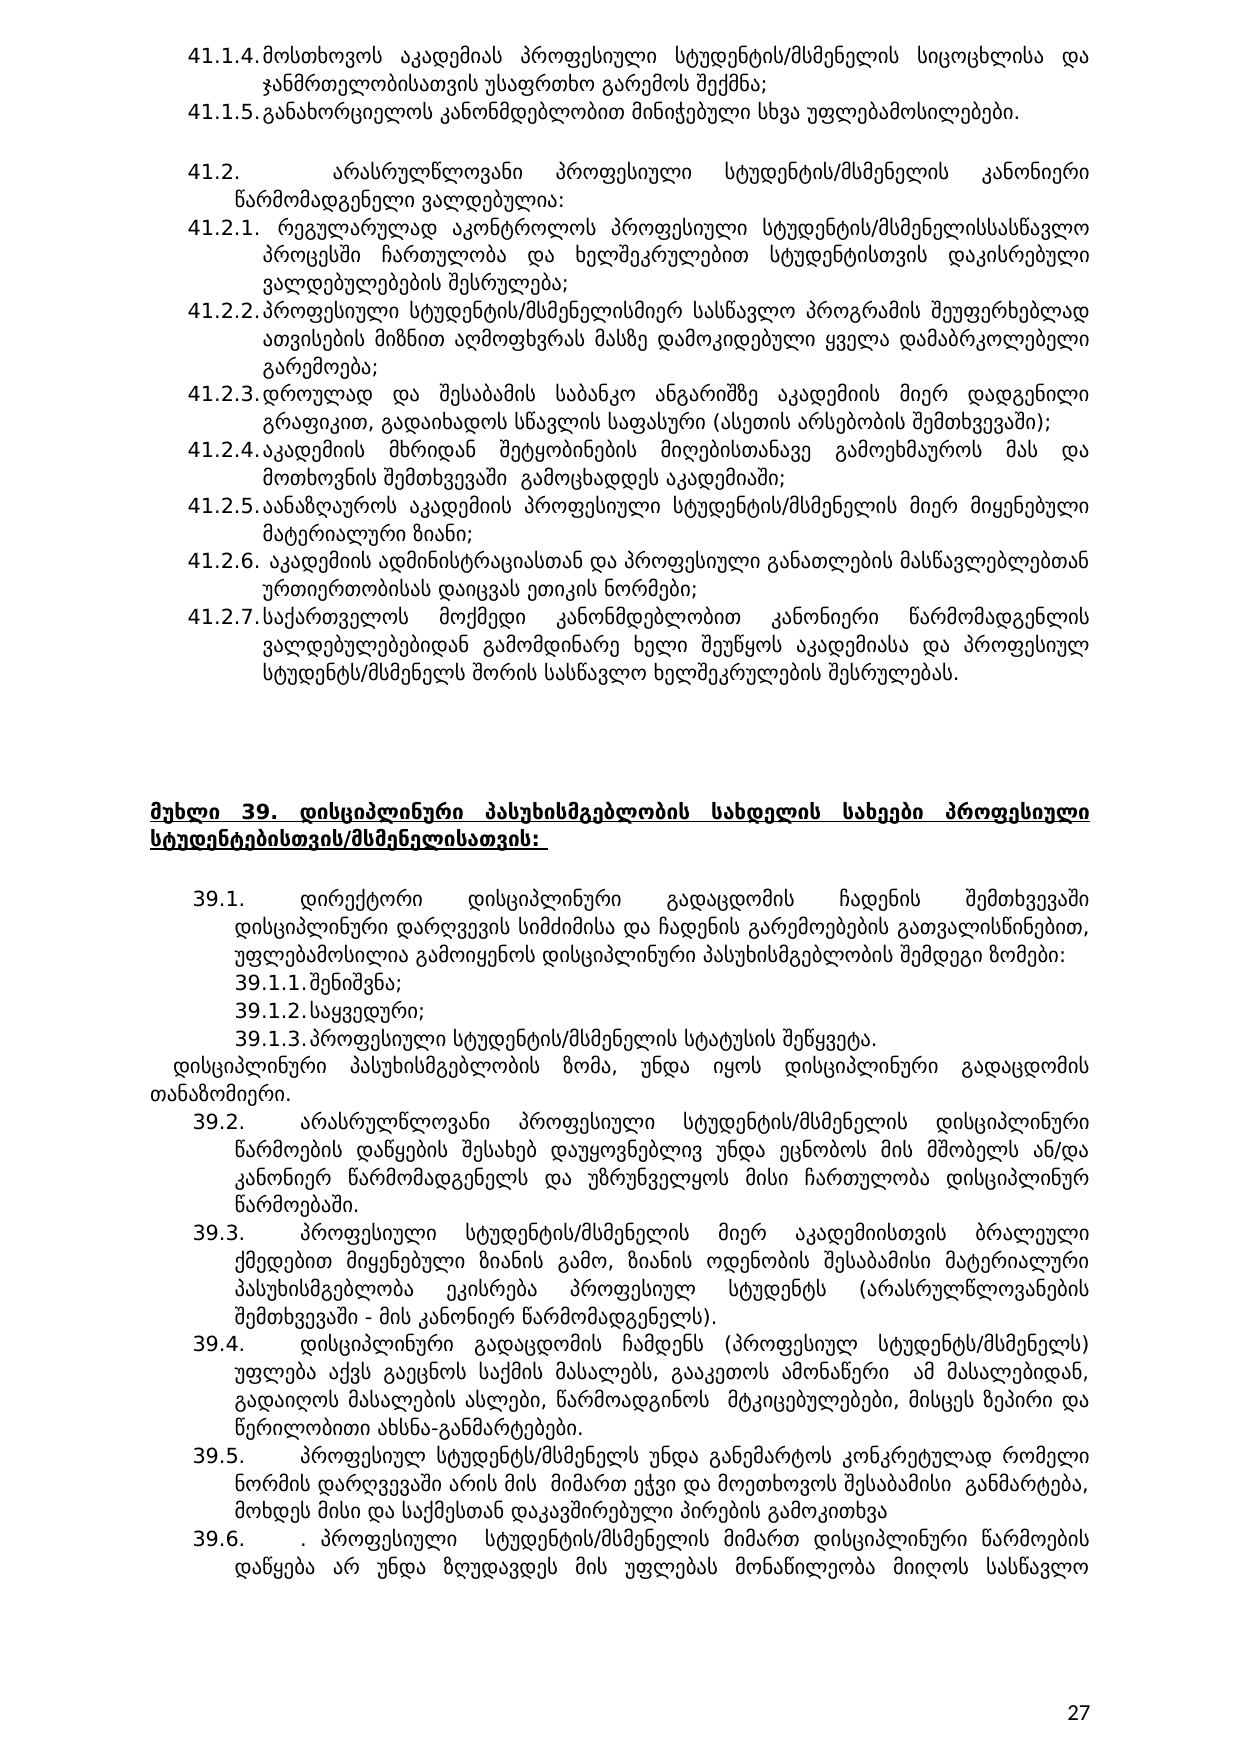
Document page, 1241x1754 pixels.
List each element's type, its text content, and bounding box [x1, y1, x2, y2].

list დირექტორი დისციპლინური გადაცდომის ჩადენის შემთხვევაში დისციპლინური დარღვევის სიმძიმისა და ჩადენის გარემოებების გათვალისწინებით, უფლებამოსილია გამოიყენოს დისციპლინური პასუხისმგებლობის შემდეგი ზომები: [192, 887, 1090, 967]
text დისციპლინური პასუხისმგებლობის ზომა, უნდა იყოს დისციპლინური გადაცდომის თანაზომიერი. [150, 1054, 1090, 1106]
list აანაზღაუროს აკადემიის პროფესიული სტუდენტის/მსმენელის მიერ მიყენებული მატერიალური ზიანი; [187, 494, 1090, 546]
list განახორციელოს კანონმდებლობით მინიჭებული სხვა უფლებამოსილებები. [187, 100, 1090, 124]
list საყვედური; [234, 999, 1090, 1023]
text მუხლი 39. დისციპლინური პასუხისმგებლობის სახდელის სახეები პროფესიული სტუდენტებისთვის/მსმენელისათვის: [150, 822, 1090, 852]
list აკადემიის ადმინისტრაციასთან და პროფესიული განათლების მასწავლებლებთან ურთიერთობისას დაიცვას ეთიკის ნორმები; [187, 549, 1090, 601]
list დროულად და შესაბამის საბანკო ანგარიშზე აკადემიის მიერ დადგენილი გრაფიკით, გადაიხადოს სწავლის საფასური (ასეთის არსებობის შემთხვევაში); [187, 382, 1090, 434]
list პროფესიული სტუდენტის/მსმენელისმიერ სასწავლო პროგრამის შეუფერხებლად ათვისების მიზნით აღმოფხვრას მასზე დამოკიდებული ყველა დამაბრკოლებელი გარემოება; [187, 299, 1090, 379]
list საქართველოს მოქმედი კანონმდებლობით კანონიერი წარმომადგენლის ვალდებულებებიდან გამომდინარე ხელი შეუწყოს აკადემიასა და პროფესიულ სტუდენტს/მსმენელს შორის სასწავლო ხელშეკრულების შესრულებას. [187, 605, 1090, 685]
list პროფესიული სტუდენტის/მსმენელის სტატუსის შეწყვეტა. [234, 1027, 1090, 1051]
list მოსთხოვოს აკადემიას პროფესიული სტუდენტის/მსმენელის სიცოცხლისა და ჯანმრთელობისათვის უსაფრთხო გარემოს შექმნა; [187, 44, 1090, 96]
list არასრულწლოვანი პროფესიული სტუდენტის/მსმენელის დისციპლინური წარმოების დაწყების შესახებ დაუყოვნებლივ უნდა ეცნობოს მის მშობელს ან/და კანონიერ წარმომადგენელს და უზრუნველყოს მისი ჩართულობა დისციპლინურ წარმოებაში. [192, 1110, 1090, 1218]
list აკადემიის მხრიდან შეტყობინების მიღებისთანავე გამოეხმაუროს მას და მოთხოვნის შემთხვევაში გამოცხადდეს აკადემიაში; [187, 438, 1090, 490]
list შენიშვნა; [234, 971, 1090, 995]
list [192, 1527, 1090, 1579]
list პროფესიულ სტუდენტს/მსმენელს უნდა განემარტოს კონკრეტულად რომელი ნორმის დარღვევაში არის მის მიმართ ეჭვი და მოეთხოვოს შესაბამისი განმარტება, მოხდეს მისი და საქმესთან დაკავშირებული პირების გამოკითხვა [192, 1444, 1090, 1524]
list რეგულარულად აკონტროლოს პროფესიული სტუდენტის/მსმენელისსასწავლო პროცესში ჩართულობა და ხელშეკრულებით სტუდენტისთვის დაკისრებული ვალდებულებების შესრულება; [187, 216, 1090, 296]
list დისციპლინური გადაცდომის ჩამდენს (პროფესიულ სტუდენტს/მსმენელს) უფლება აქვს გაეცნოს საქმის მასალებს, გააკეთოს ამონაწერი ამ მასალებიდან, გადაიღოს მასალების ასლები, წარმოადგინოს მტკიცებულებები, მისცეს ზეპირი და წერილობითი ახსნა-განმარტებები. [192, 1332, 1090, 1440]
text მუხლი 39. დისციპლინური პასუხისმგებლობის სახდელის სახეები პროფესიული სტუდენტებისთვის/მსმენელისათვის: [150, 800, 1090, 821]
list პროფესიული სტუდენტის/მსმენელის მიერ აკადემიისთვის ბრალეული ქმედებით მიყენებული ზიანის გამო, ზიანის ოდენობის შესაბამისი მატერიალური პასუხისმგებლობა ეკისრება პროფესიულ სტუდენტს (არასრულწლოვანების შემთხვევაში - მის კანონიერ წარმომადგენელს). [192, 1221, 1090, 1329]
list არასრულწლოვანი პროფესიული სტუდენტის/მსმენელის კანონიერი წარმომადგენელი ვალდებულია: [187, 160, 1090, 212]
